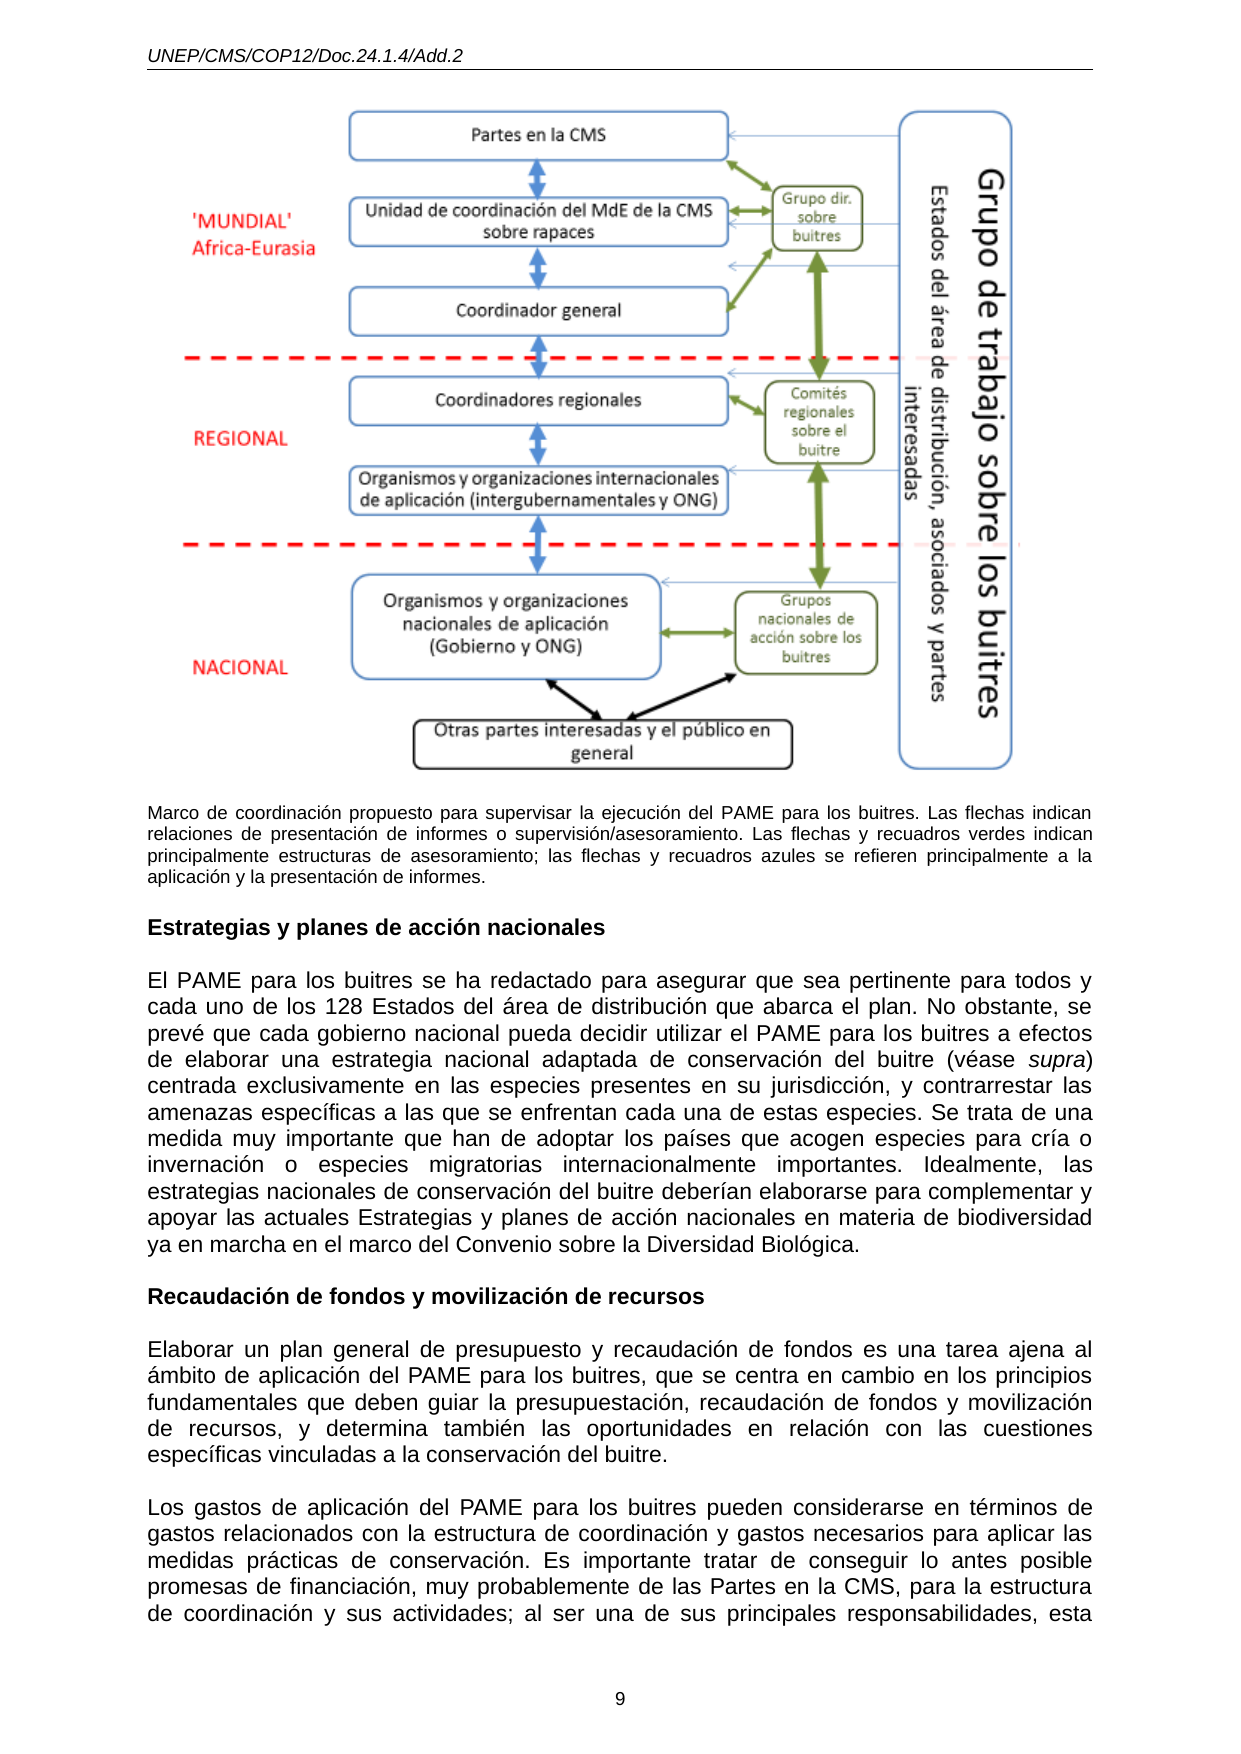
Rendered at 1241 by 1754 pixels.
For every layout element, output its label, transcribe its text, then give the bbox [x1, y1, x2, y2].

picture [147, 105, 1041, 776]
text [147, 1494, 1093, 1626]
text Recaudación de fondos y movilización de recursos [147, 1283, 1093, 1309]
text El PAME para los buitres se ha redactado para asegurar que sea pertinente para todos y cada uno de los 128 Estados del área de distribución que abarca el plan. No obstante, se prevé que cada gobierno nacional pueda decidir utilizar el PAME para los buitres a efectos de elaborar una estrategia nacional adaptada de conservación del buitre (véase supra) centrada exclusivamente en las especies presentes en su jurisdicción, y contrarrestar las amenazas específicas a las que se enfrentan cada una de estas especies. Se trata de una medida muy importante que han de adoptar los países que acogen especies para cría o invernación o especies migratorias internacionalmente importantes. Idealmente, las estrategias nacionales de conservación del buitre deberían elaborarse para complementar y apoyar las actuales Estrategias y planes de acción nacionales en materia de biodiversidad ya en marcha en el marco del Convenio sobre la Diversidad Biológica. [147, 967, 1093, 1257]
text Estrategias y planes de acción nacionales [147, 914, 1093, 941]
text Marco de coordinación propuesto para supervisar la ejecución del PAME para los buitres. Las flechas indican relaciones de presentación de informes o supervisión/asesoramiento. Las flechas y recuadros verdes indican principalmente estructuras de asesoramiento; las flechas y recuadros azules se refieren principalmente a la aplicación y la presentación de informes. [147, 802, 1093, 888]
text Elaborar un plan general de presupuesto y recaudación de fondos es una tarea ajena al ámbito de aplicación del PAME para los buitres, que se centra en cambio en los principios fundamentales que deben guiar la presupuestación, recaudación de fondos y movilización de recursos, y determina también las oportunidades en relación con las cuestiones específicas vinculadas a la conservación del buitre. [147, 1336, 1093, 1468]
